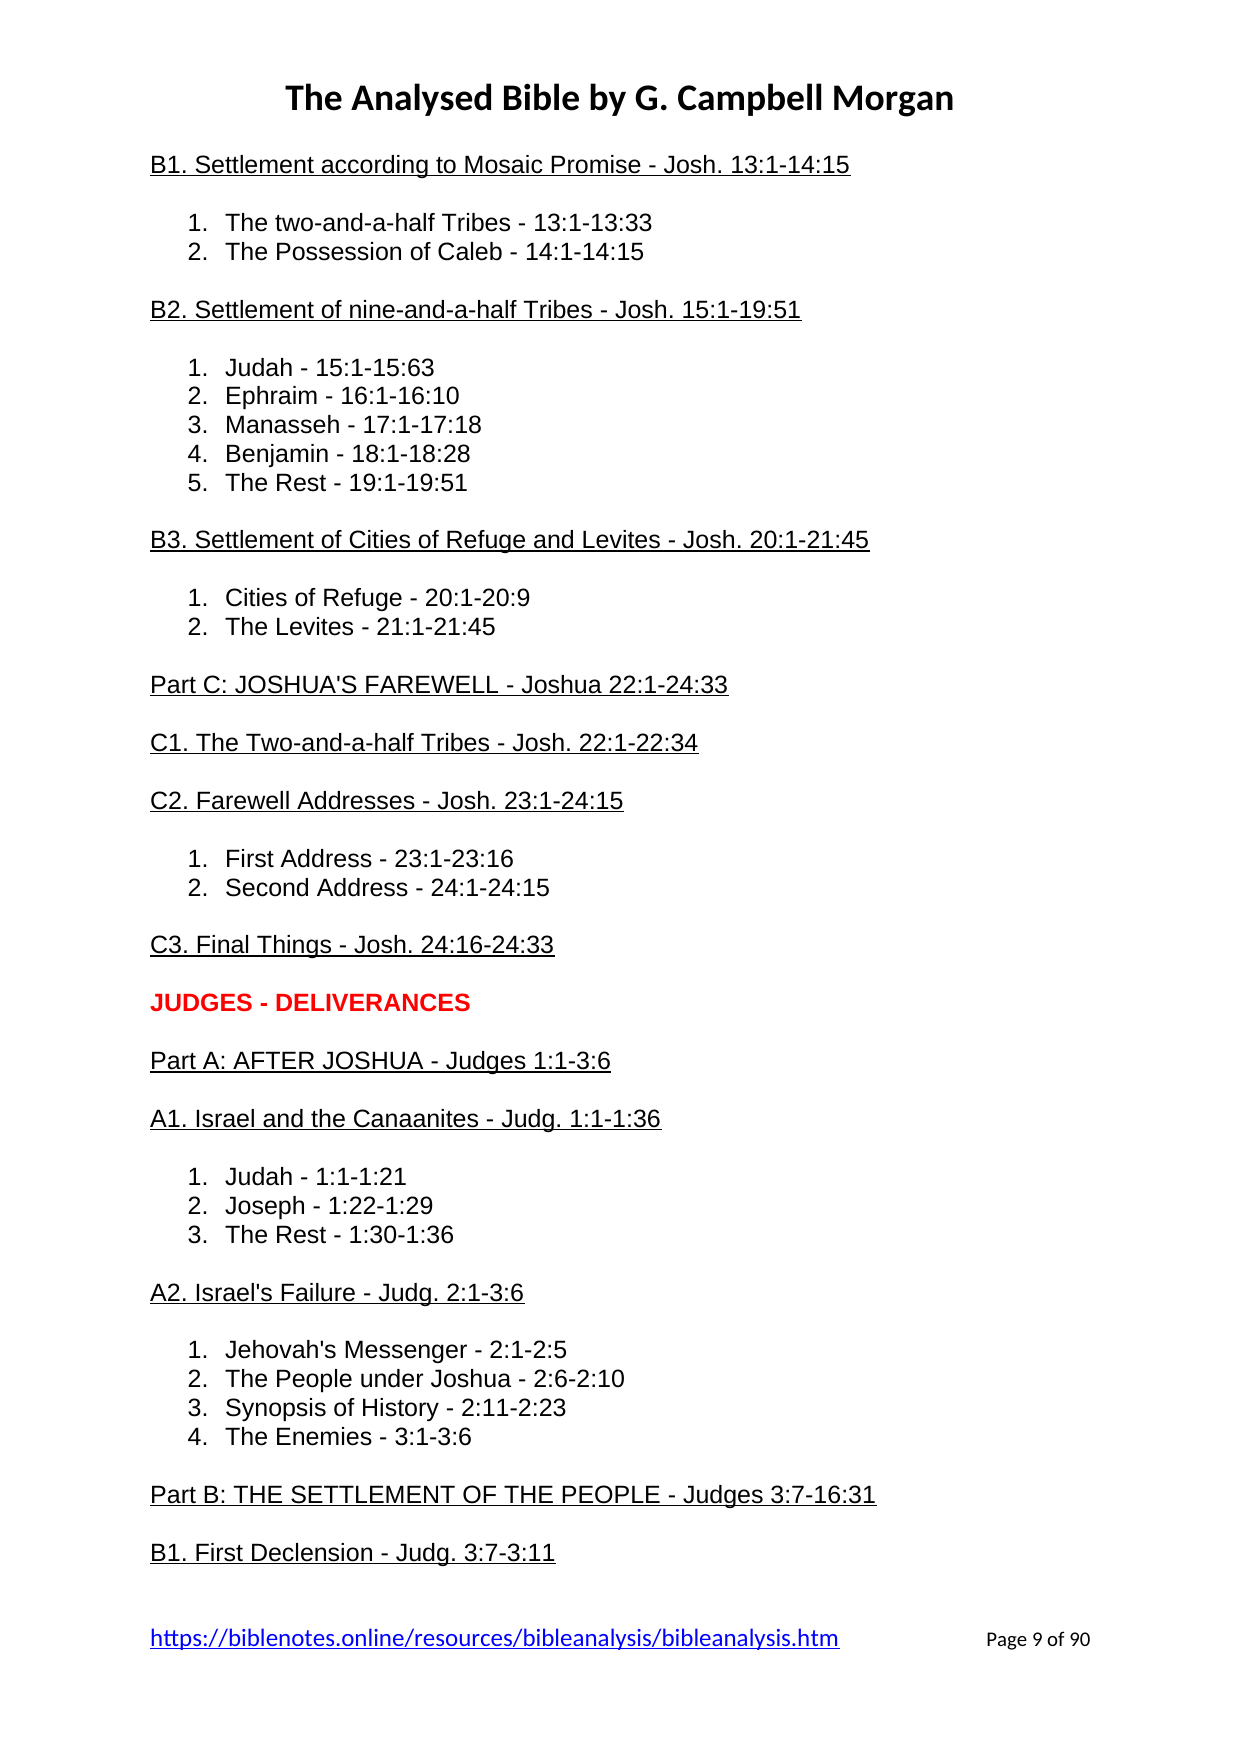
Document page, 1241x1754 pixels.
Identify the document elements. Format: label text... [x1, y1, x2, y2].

text Part B: THE SETTLEMENT OF THE PEOPLE - Judges 3:7-16:31 [150, 1479, 1090, 1508]
list The two-and-a-half Tribes - 13:1-13:33 [187, 208, 1090, 237]
list Judah - 1:1-1:21 [187, 1162, 1090, 1191]
list The Enemies - 3:1-3:6 [187, 1422, 1090, 1450]
text B1. First Declension - Judg. 3:7-3:11 [150, 1537, 1090, 1566]
list Cities of Refuge - 20:1-20:9 [187, 583, 1090, 612]
list Ephraim - 16:1-16:10 [187, 381, 1090, 410]
list The Levites - 21:1-21:45 [187, 612, 1090, 641]
list Manasseh - 17:1-17:18 [187, 410, 1090, 439]
list The Rest - 1:30-1:36 [187, 1219, 1090, 1248]
text C3. Final Things - Josh. 24:16-24:33 [150, 930, 1090, 959]
list Benjamin - 18:1-18:28 [187, 439, 1090, 467]
text B1. Settlement according to Mosaic Promise - Josh. 13:1-14:15 [150, 150, 1090, 179]
list Synopsis of History - 2:11-2:23 [187, 1393, 1090, 1422]
text A2. Israel's Failure - Judg. 2:1-3:6 [150, 1277, 1090, 1306]
text C2. Farewell Addresses - Josh. 23:1-24:15 [150, 786, 1090, 814]
text A1. Israel and the Canaanites - Judg. 1:1-1:36 [150, 1104, 1090, 1133]
list The People under Joshua - 2:6-2:10 [187, 1364, 1090, 1393]
list The Possession of Caleb - 14:1-14:15 [187, 237, 1090, 265]
list Second Address - 24:1-24:15 [187, 872, 1090, 901]
text JUDGES - DELIVERANCES [150, 988, 1090, 1017]
text B2. Settlement of nine-and-a-half Tribes - Josh. 15:1-19:51 [150, 294, 1090, 323]
list First Address - 23:1-23:16 [187, 844, 1090, 872]
list Jehovah's Messenger - 2:1-2:5 [187, 1335, 1090, 1364]
text Part C: JOSHUA'S FAREWELL - Joshua 22:1-24:33 [150, 670, 1090, 699]
text B3. Settlement of Cities of Refuge and Levites - Josh. 20:1-21:45 [150, 525, 1090, 554]
text C1. The Two-and-a-half Tribes - Josh. 22:1-22:34 [150, 728, 1090, 757]
list Judah - 15:1-15:63 [187, 352, 1090, 381]
text Part A: AFTER JOSHUA - Judges 1:1-3:6 [150, 1046, 1090, 1075]
list The Rest - 19:1-19:51 [187, 467, 1090, 496]
list Joseph - 1:22-1:29 [187, 1191, 1090, 1219]
